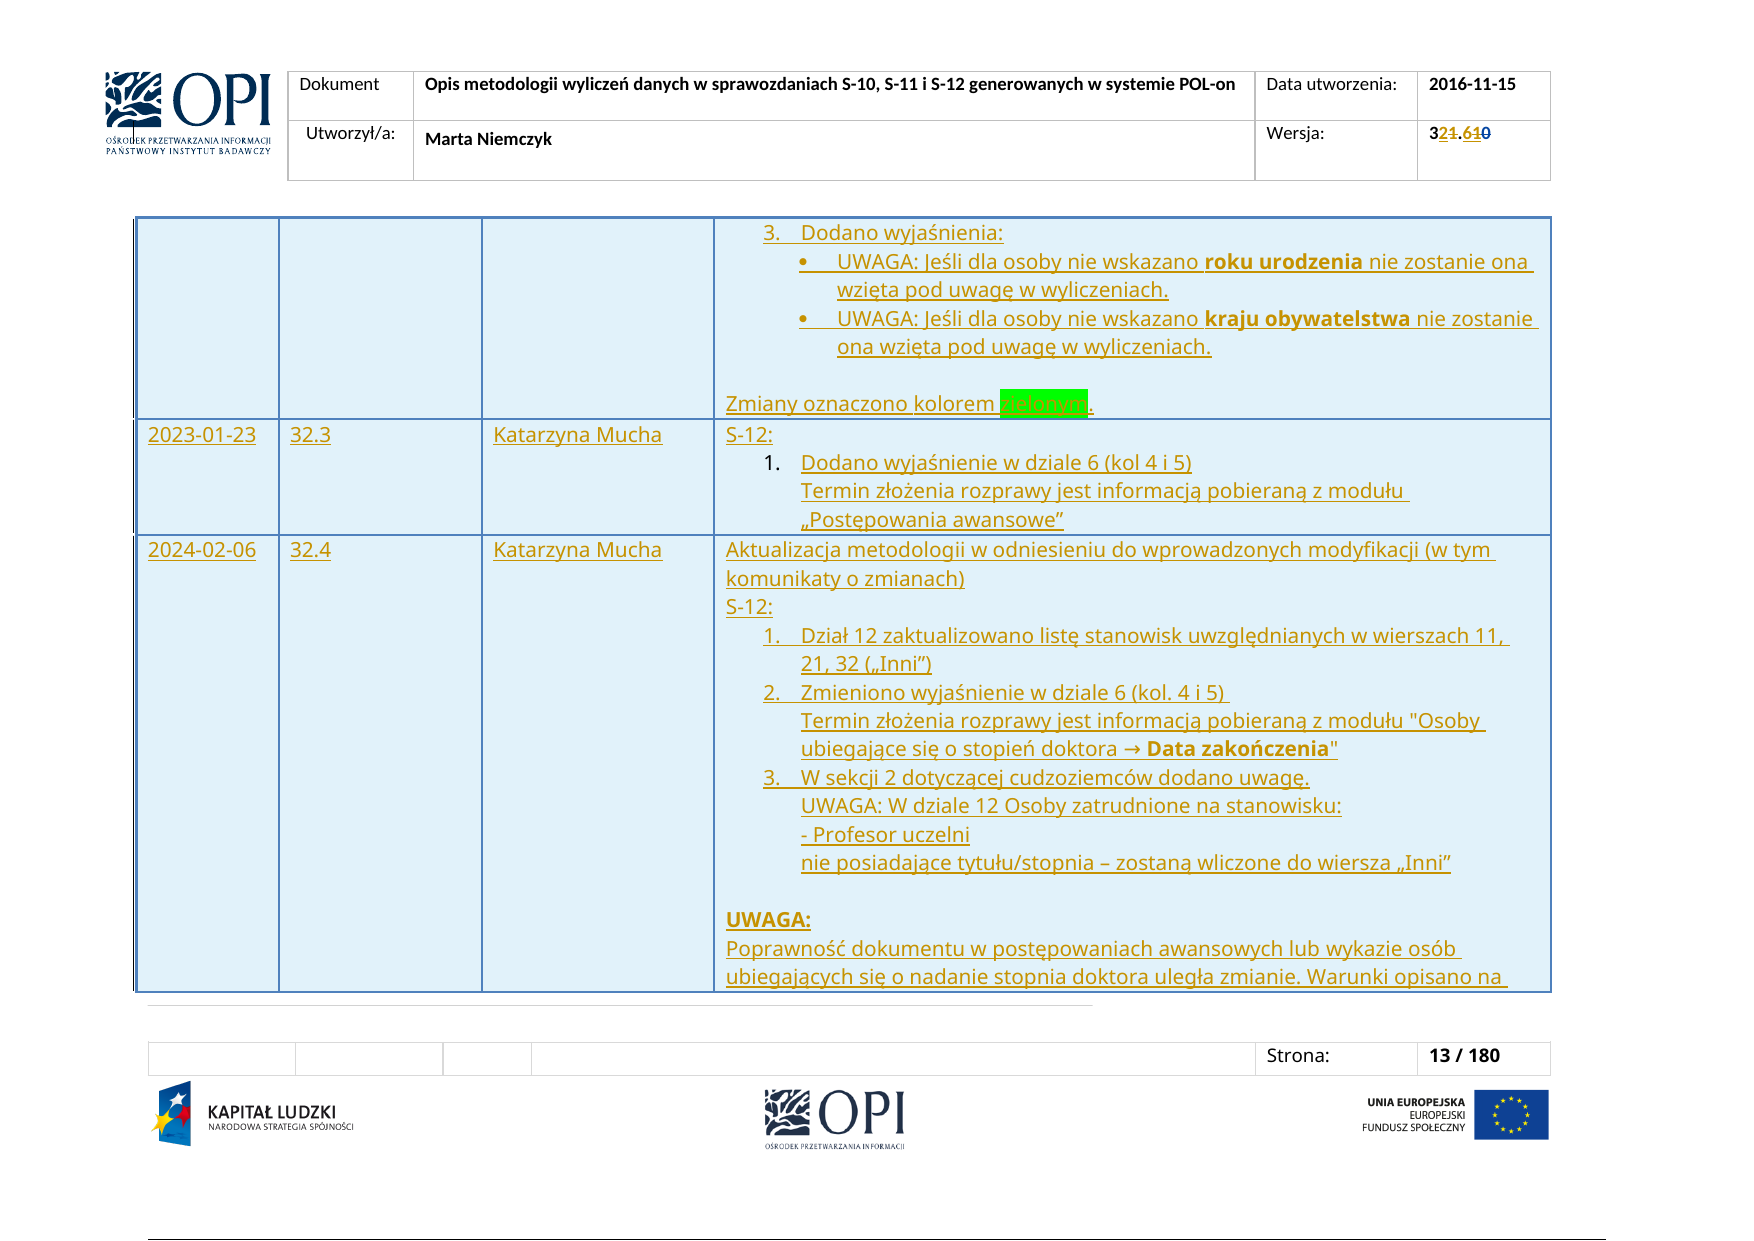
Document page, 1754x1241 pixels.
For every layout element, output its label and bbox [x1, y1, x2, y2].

picture [729, 1076, 939, 1154]
picture [147, 1075, 357, 1154]
picture [1346, 1076, 1551, 1152]
